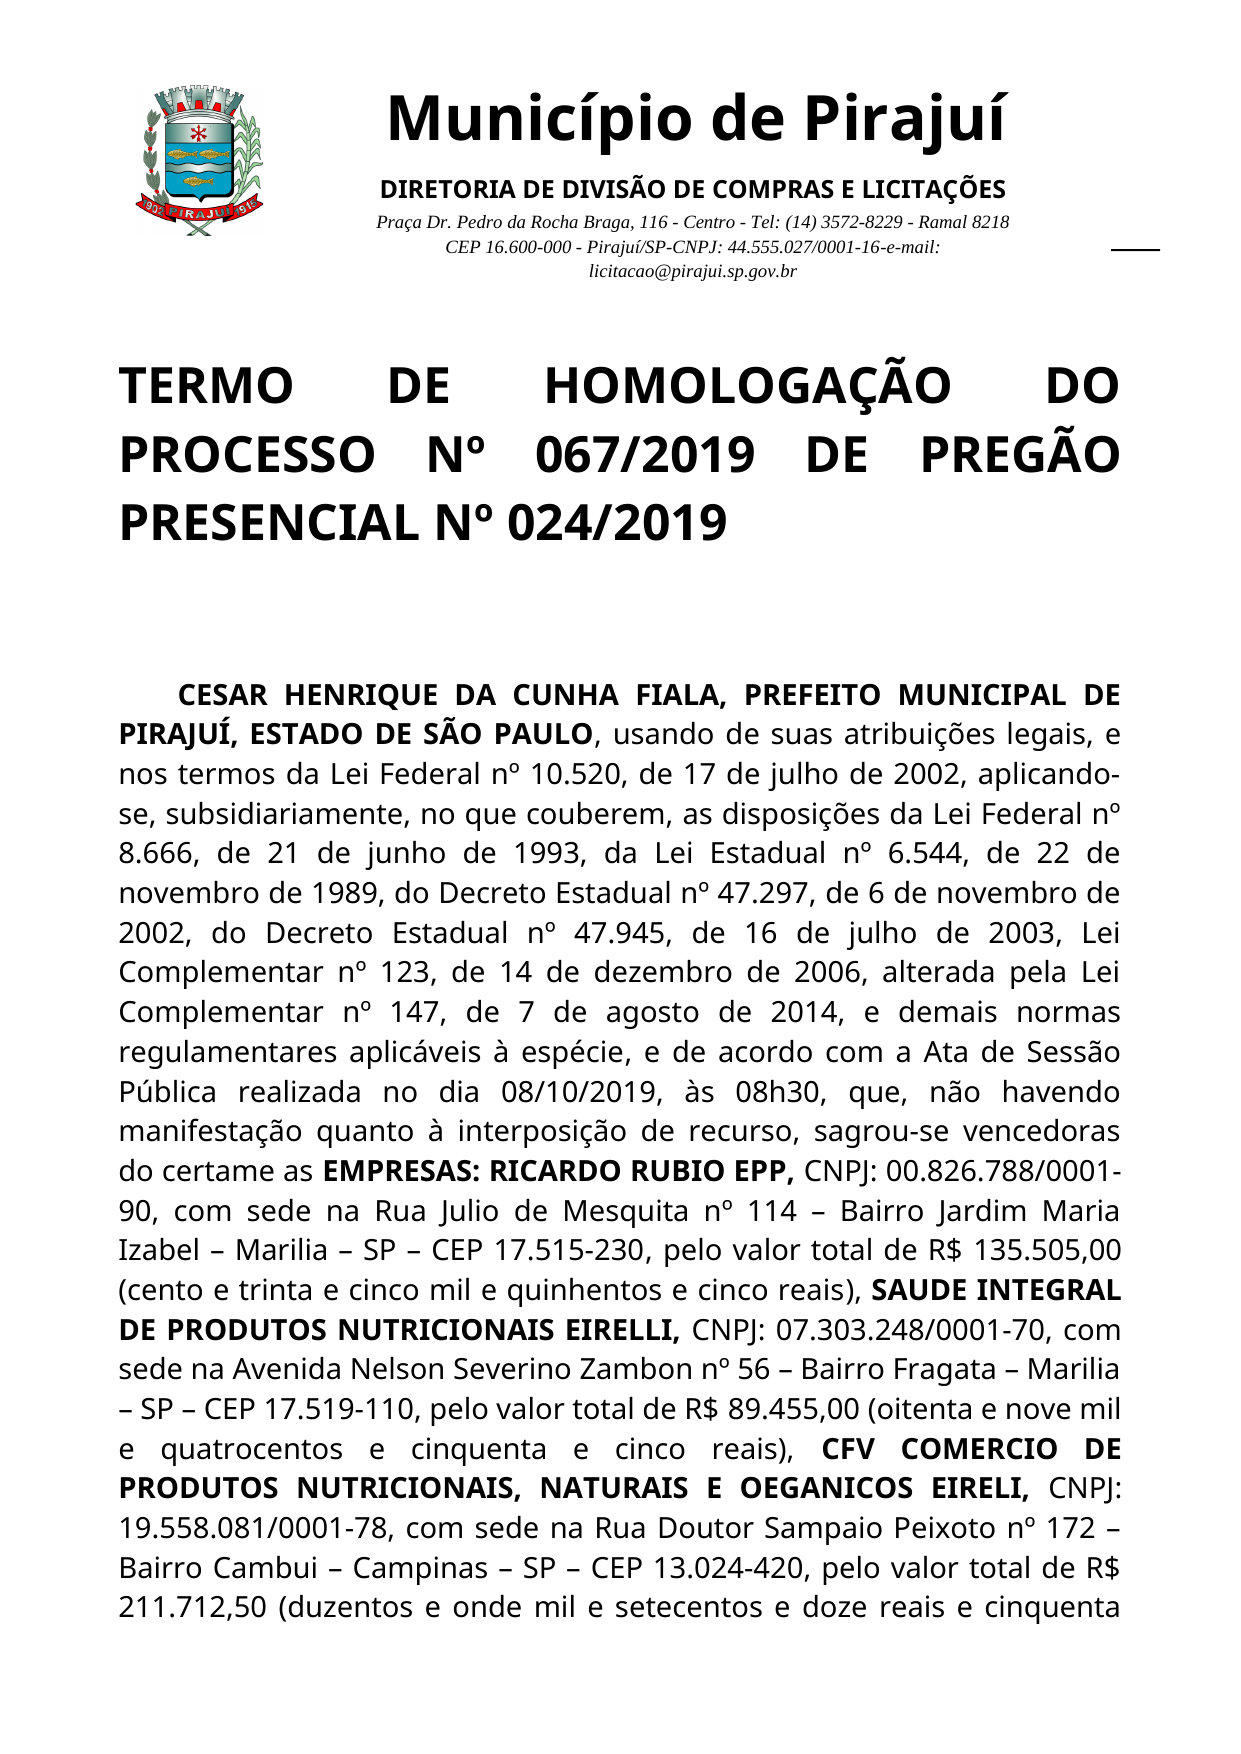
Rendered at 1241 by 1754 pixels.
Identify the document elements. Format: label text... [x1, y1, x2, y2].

picture [135, 85, 264, 236]
text TERMO DE HOMOLOGAÇÃO DO PROCESSO Nº 067/2019 DE PREGÃO PRESENCIAL Nº 024/2019 [118, 351, 1122, 555]
